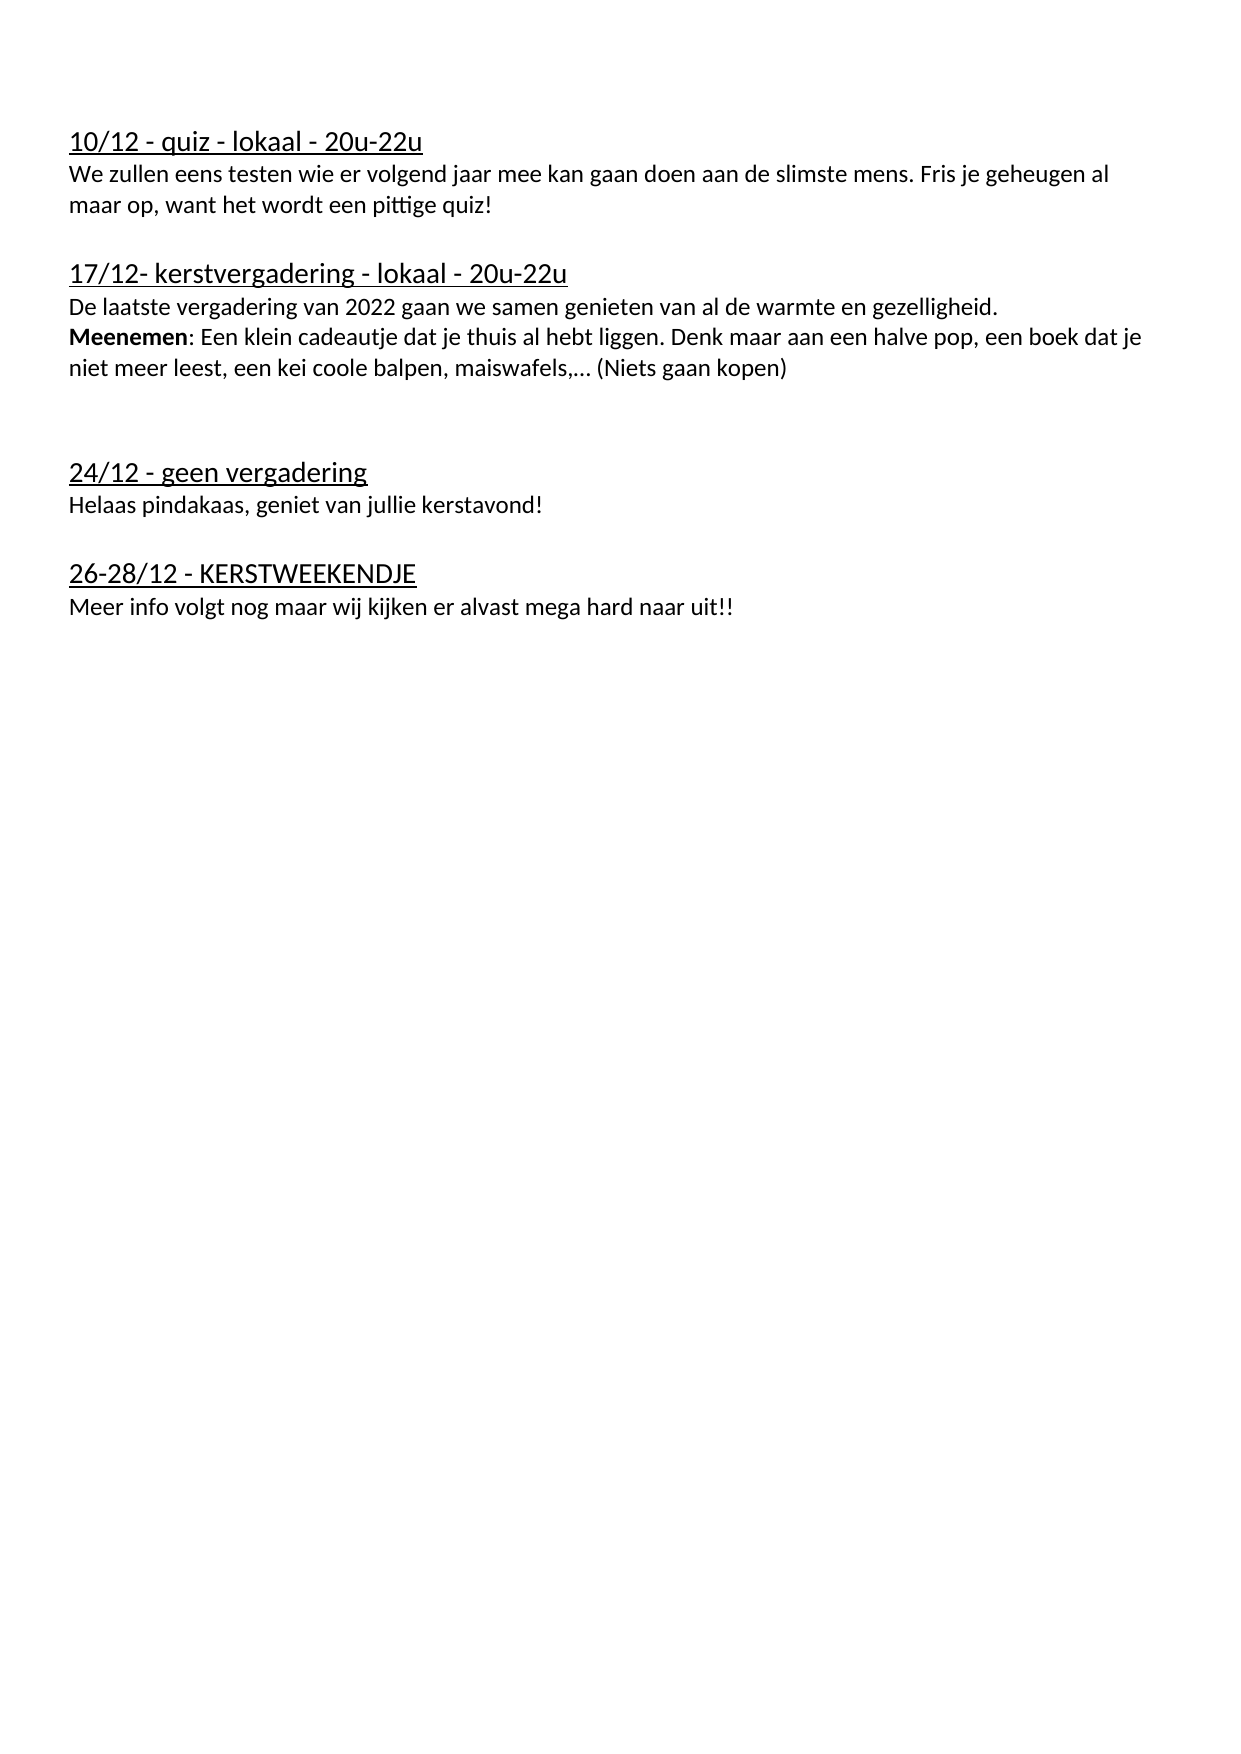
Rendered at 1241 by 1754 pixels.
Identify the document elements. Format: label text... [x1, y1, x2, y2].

text De laatste vergadering van 2022 gaan we samen genieten van al de warmte en gezelligheid. [69, 291, 1167, 321]
text 17/12- kerstvergadering - lokaal - 20u-22u [69, 255, 1167, 291]
text 24/12 - geen vergadering [69, 454, 1167, 489]
text We zullen eens testen wie er volgend jaar mee kan gaan doen aan de slimste mens. Fris je geheugen al maar op, want het wordt een pittige quiz! [69, 158, 1167, 219]
text Meenemen: Een klein cadeautje dat je thuis al hebt liggen. Denk maar aan een halve pop, een boek dat je niet meer leest, een kei coole balpen, maiswafels,… (Niets gaan kopen) [69, 321, 1167, 382]
text 26-28/12 - KERSTWEEKENDJE [69, 555, 1167, 591]
text Helaas pindakaas, geniet van jullie kerstavond! [69, 489, 1167, 520]
text Meer info volgt nog maar wij kijken er alvast mega hard naar uit!! [69, 591, 1167, 622]
text 10/12 - quiz - lokaal - 20u-22u [69, 123, 1167, 158]
